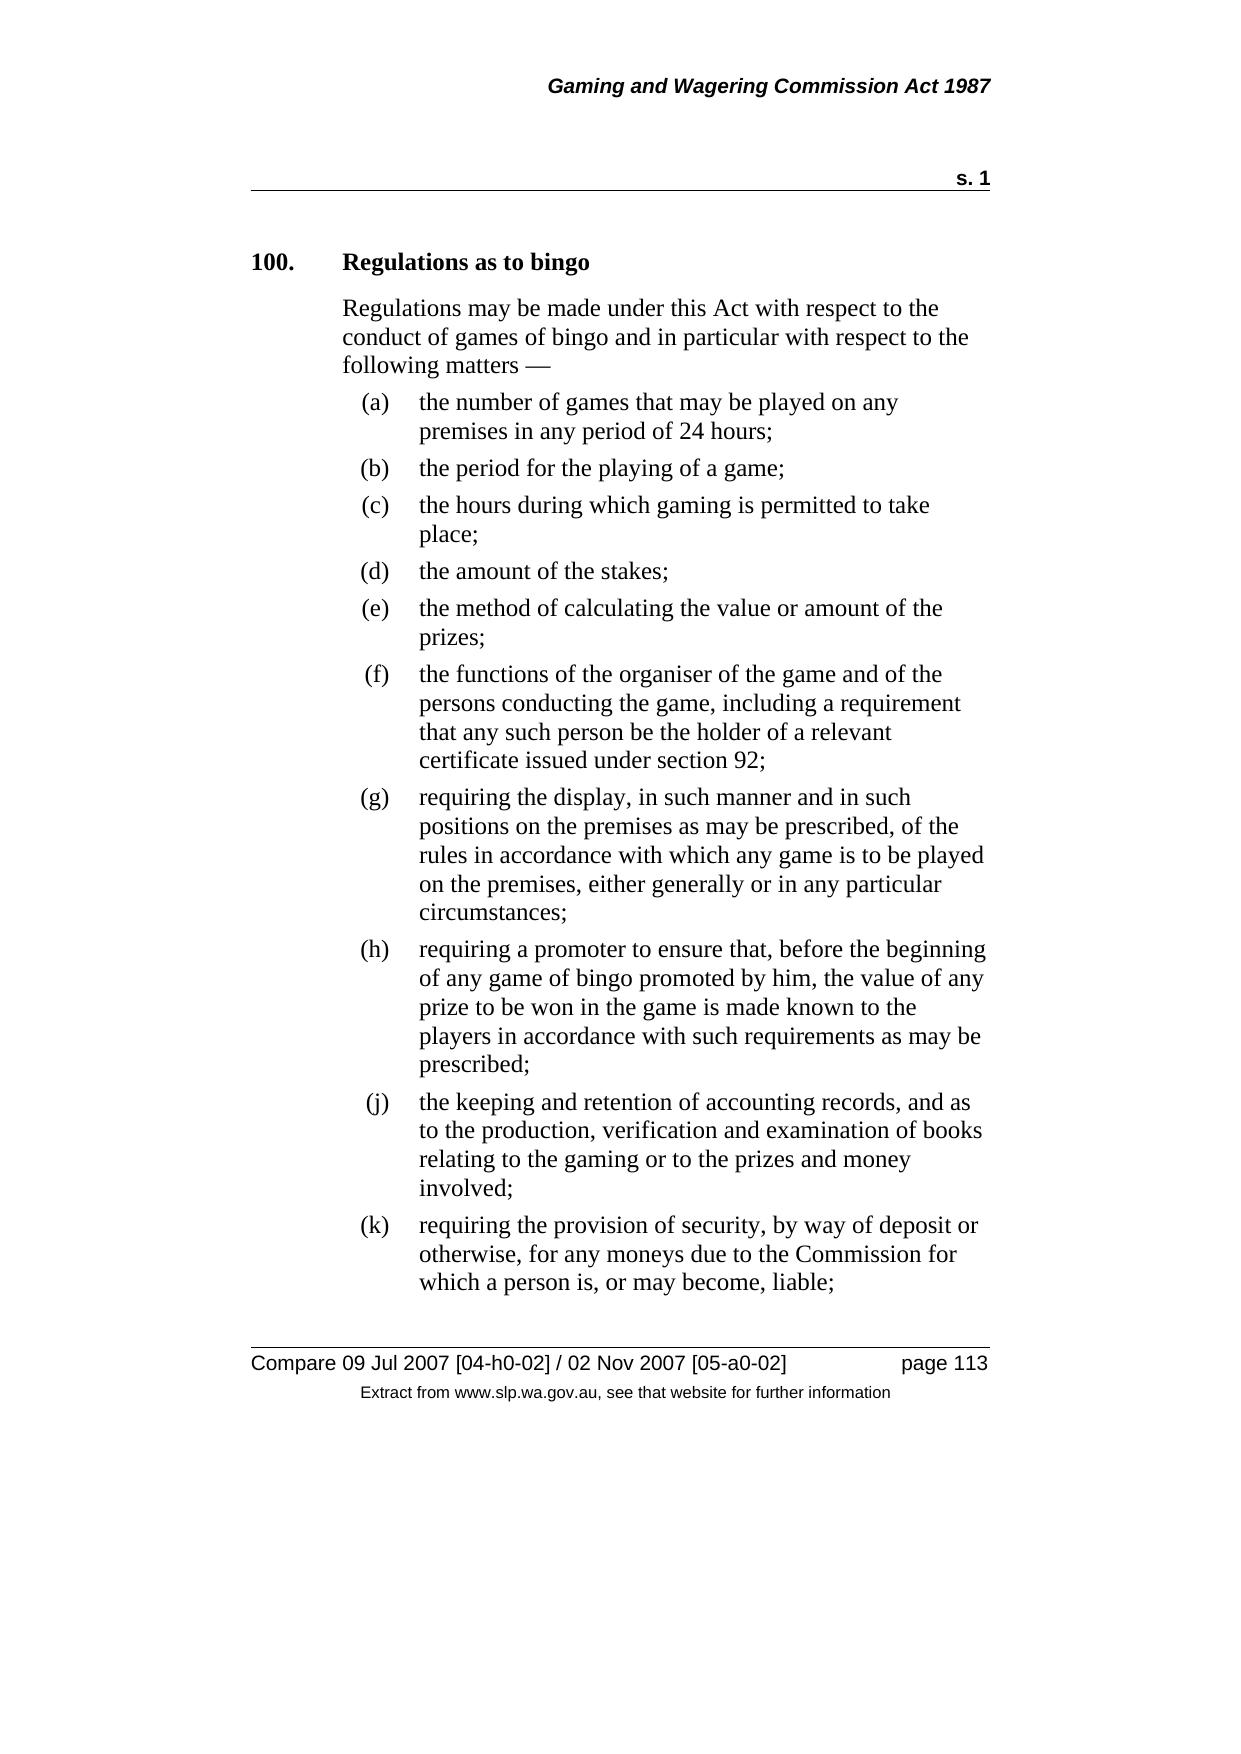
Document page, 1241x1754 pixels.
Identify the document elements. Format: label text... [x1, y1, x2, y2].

text (h) requiring a promoter to ensure that, before the beginning of any game of bingo promoted by him, the value of any prize to be won in the game is made known to the players in accordance with such requirements as may be prescribed; [251, 934, 990, 1078]
text (b) the period for the playing of a game; [251, 453, 990, 482]
text (f) the functions of the organiser of the game and of the persons conducting the game, including a requirement that any such person be the holder of a relevant certificate issued under section 92; [251, 659, 990, 774]
text (k) requiring the provision of security, by way of deposit or otherwise, for any moneys due to the Commission for which a person is, or may become, liable; [251, 1210, 990, 1296]
text Regulations may be made under this Act with respect to the conduct of games of bingo and in particular with respect to the following matters — [251, 293, 990, 379]
text (c) the hours during which gaming is permitted to take place; [251, 490, 990, 548]
text (g) requiring the display, in such manner and in such positions on the premises as may be prescribed, of the rules in accordance with which any game is to be played on the premises, either generally or in any particular circumstances; [251, 782, 990, 926]
subtitle 100. Regulations as to bingo [251, 247, 990, 276]
text (a) the number of games that may be played on any premises in any period of 24 hours; [251, 387, 990, 445]
text (j) the keeping and retention of accounting records, and as to the production, verification and examination of books relating to the gaming or to the prizes and money involved; [251, 1087, 990, 1202]
text (e) the method of calculating the value or amount of the prizes; [251, 593, 990, 651]
text (d) the amount of the stakes; [251, 556, 990, 585]
